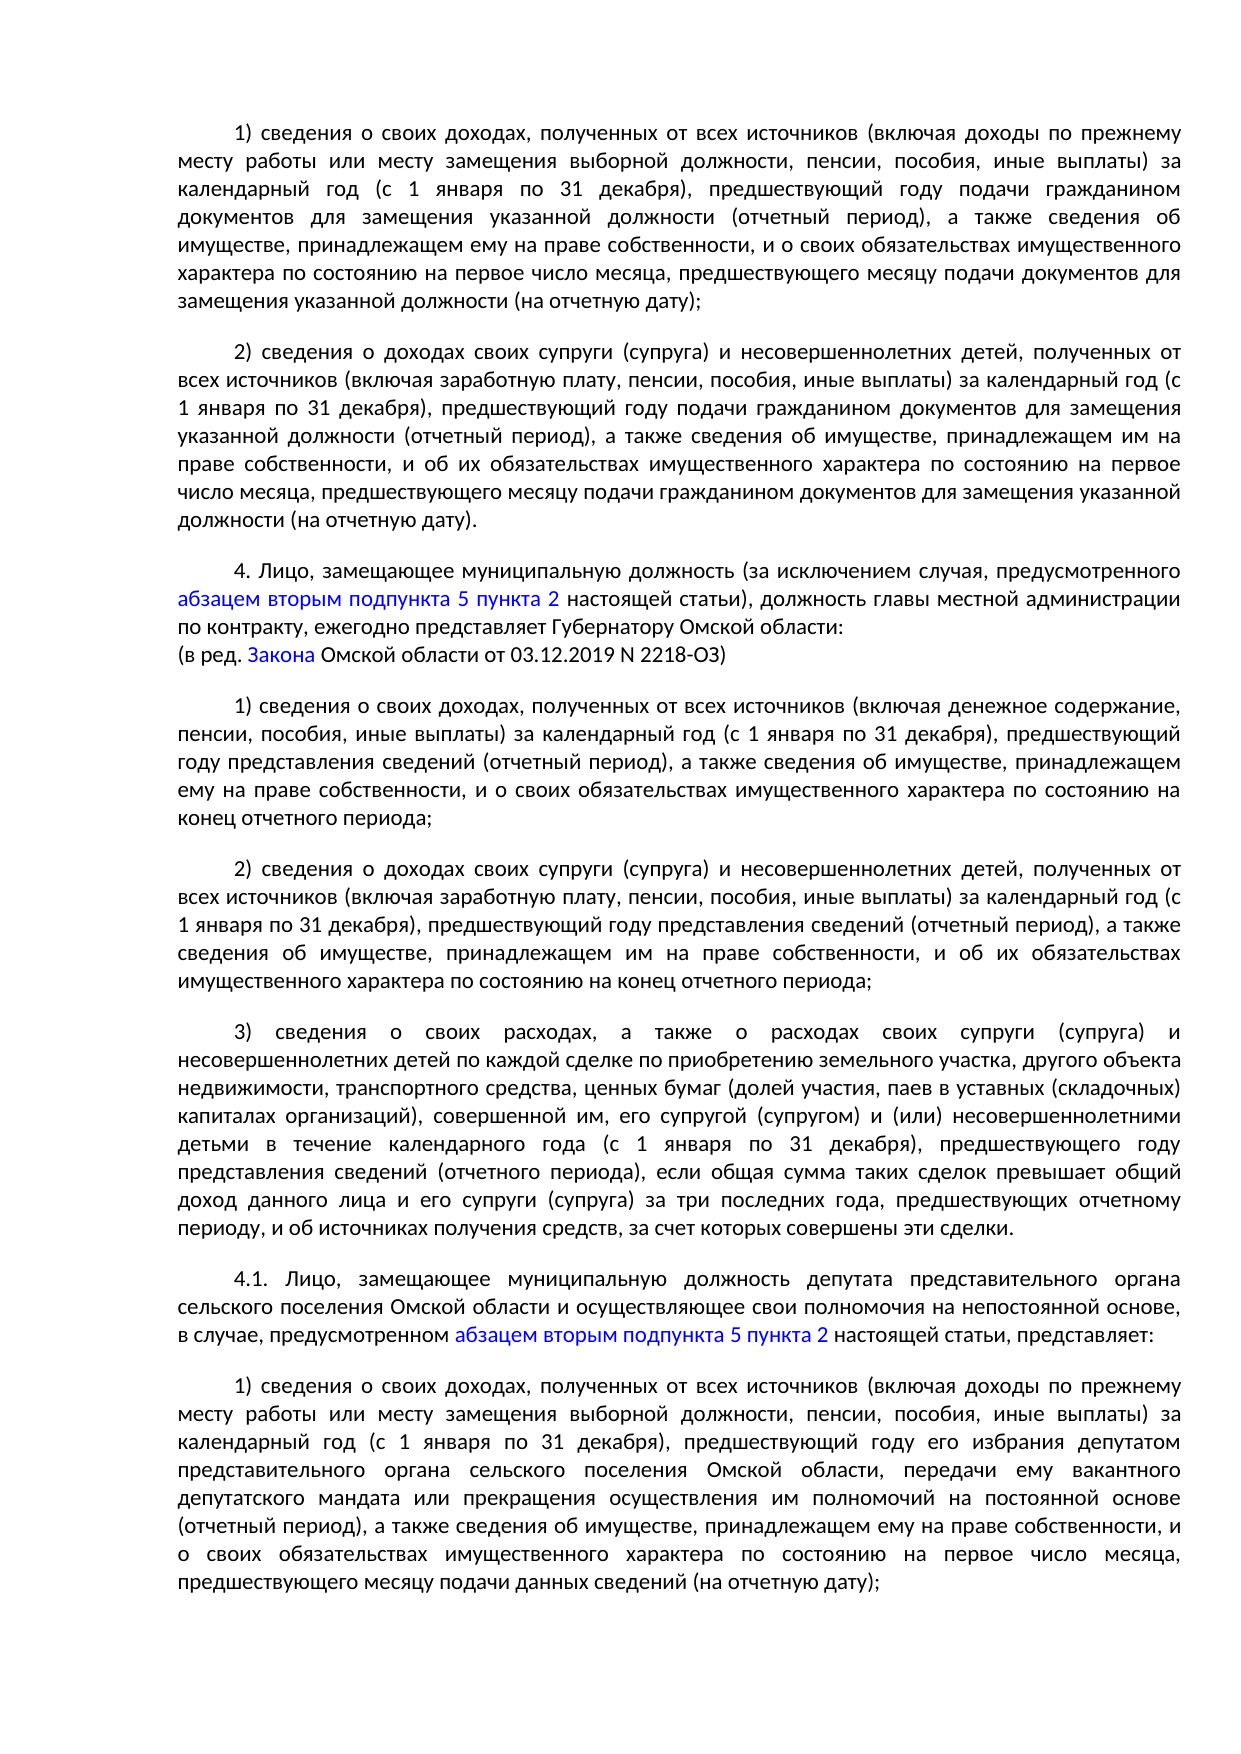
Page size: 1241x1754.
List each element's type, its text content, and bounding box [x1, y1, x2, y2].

text (в ред. Закона Омской области от 03.12.2019 N 2218-ОЗ) [177, 640, 1181, 668]
text 4.1. Лицо, замещающее муниципальную должность депутата представительного органа сельского поселения Омской области и осуществляющее свои полномочия на непостоянной основе, в случае, предусмотренном абзацем вторым подпункта 5 пункта 2 настоящей статьи, представляет: [177, 1264, 1181, 1348]
text 3) сведения о своих расходах, а также о расходах своих супруги (супруга) и несовершеннолетних детей по каждой сделке по приобретению земельного участка, другого объекта недвижимости, транспортного средства, ценных бумаг (долей участия, паев в уставных (складочных) капиталах организаций), совершенной им, его супругой (супругом) и (или) несовершеннолетними детьми в течение календарного года (с 1 января по 31 декабря), предшествующего году представления сведений (отчетного периода), если общая сумма таких сделок превышает общий доход данного лица и его супруги (супруга) за три последних года, предшествующих отчетному периоду, и об источниках получения средств, за счет которых совершены эти сделки. [177, 1017, 1181, 1241]
text 1) сведения о своих доходах, полученных от всех источников (включая доходы по прежнему месту работы или месту замещения выборной должности, пенсии, пособия, иные выплаты) за календарный год (с 1 января по 31 декабря), предшествующий году подачи гражданином документов для замещения указанной должности (отчетный период), а также сведения об имуществе, принадлежащем ему на праве собственности, и о своих обязательствах имущественного характера по состоянию на первое число месяца, предшествующего месяцу подачи документов для замещения указанной должности (на отчетную дату); [177, 118, 1181, 314]
text 2) сведения о доходах своих супруги (супруга) и несовершеннолетних детей, полученных от всех источников (включая заработную плату, пенсии, пособия, иные выплаты) за календарный год (с 1 января по 31 декабря), предшествующий году подачи гражданином документов для замещения указанной должности (отчетный период), а также сведения об имуществе, принадлежащем им на праве собственности, и об их обязательствах имущественного характера по состоянию на первое число месяца, предшествующего месяцу подачи гражданином документов для замещения указанной должности (на отчетную дату). [177, 337, 1181, 533]
text 4. Лицо, замещающее муниципальную должность (за исключением случая, предусмотренного абзацем вторым подпункта 5 пункта 2 настоящей статьи), должность главы местной администрации по контракту, ежегодно представляет Губернатору Омской области: [177, 556, 1181, 640]
text 1) сведения о своих доходах, полученных от всех источников (включая денежное содержание, пенсии, пособия, иные выплаты) за календарный год (с 1 января по 31 декабря), предшествующий году представления сведений (отчетный период), а также сведения об имуществе, принадлежащем ему на праве собственности, и о своих обязательствах имущественного характера по состоянию на конец отчетного периода; [177, 691, 1181, 831]
text 1) сведения о своих доходах, полученных от всех источников (включая доходы по прежнему месту работы или месту замещения выборной должности, пенсии, пособия, иные выплаты) за календарный год (с 1 января по 31 декабря), предшествующий году его избрания депутатом представительного органа сельского поселения Омской области, передачи ему вакантного депутатского мандата или прекращения осуществления им полномочий на постоянной основе (отчетный период), а также сведения об имуществе, принадлежащем ему на праве собственности, и о своих обязательствах имущественного характера по состоянию на первое число месяца, предшествующего месяцу подачи данных сведений (на отчетную дату); [177, 1371, 1181, 1596]
text 2) сведения о доходах своих супруги (супруга) и несовершеннолетних детей, полученных от всех источников (включая заработную плату, пенсии, пособия, иные выплаты) за календарный год (с 1 января по 31 декабря), предшествующий году представления сведений (отчетный период), а также сведения об имуществе, принадлежащем им на праве собственности, и об их обязательствах имущественного характера по состоянию на конец отчетного периода; [177, 854, 1181, 994]
